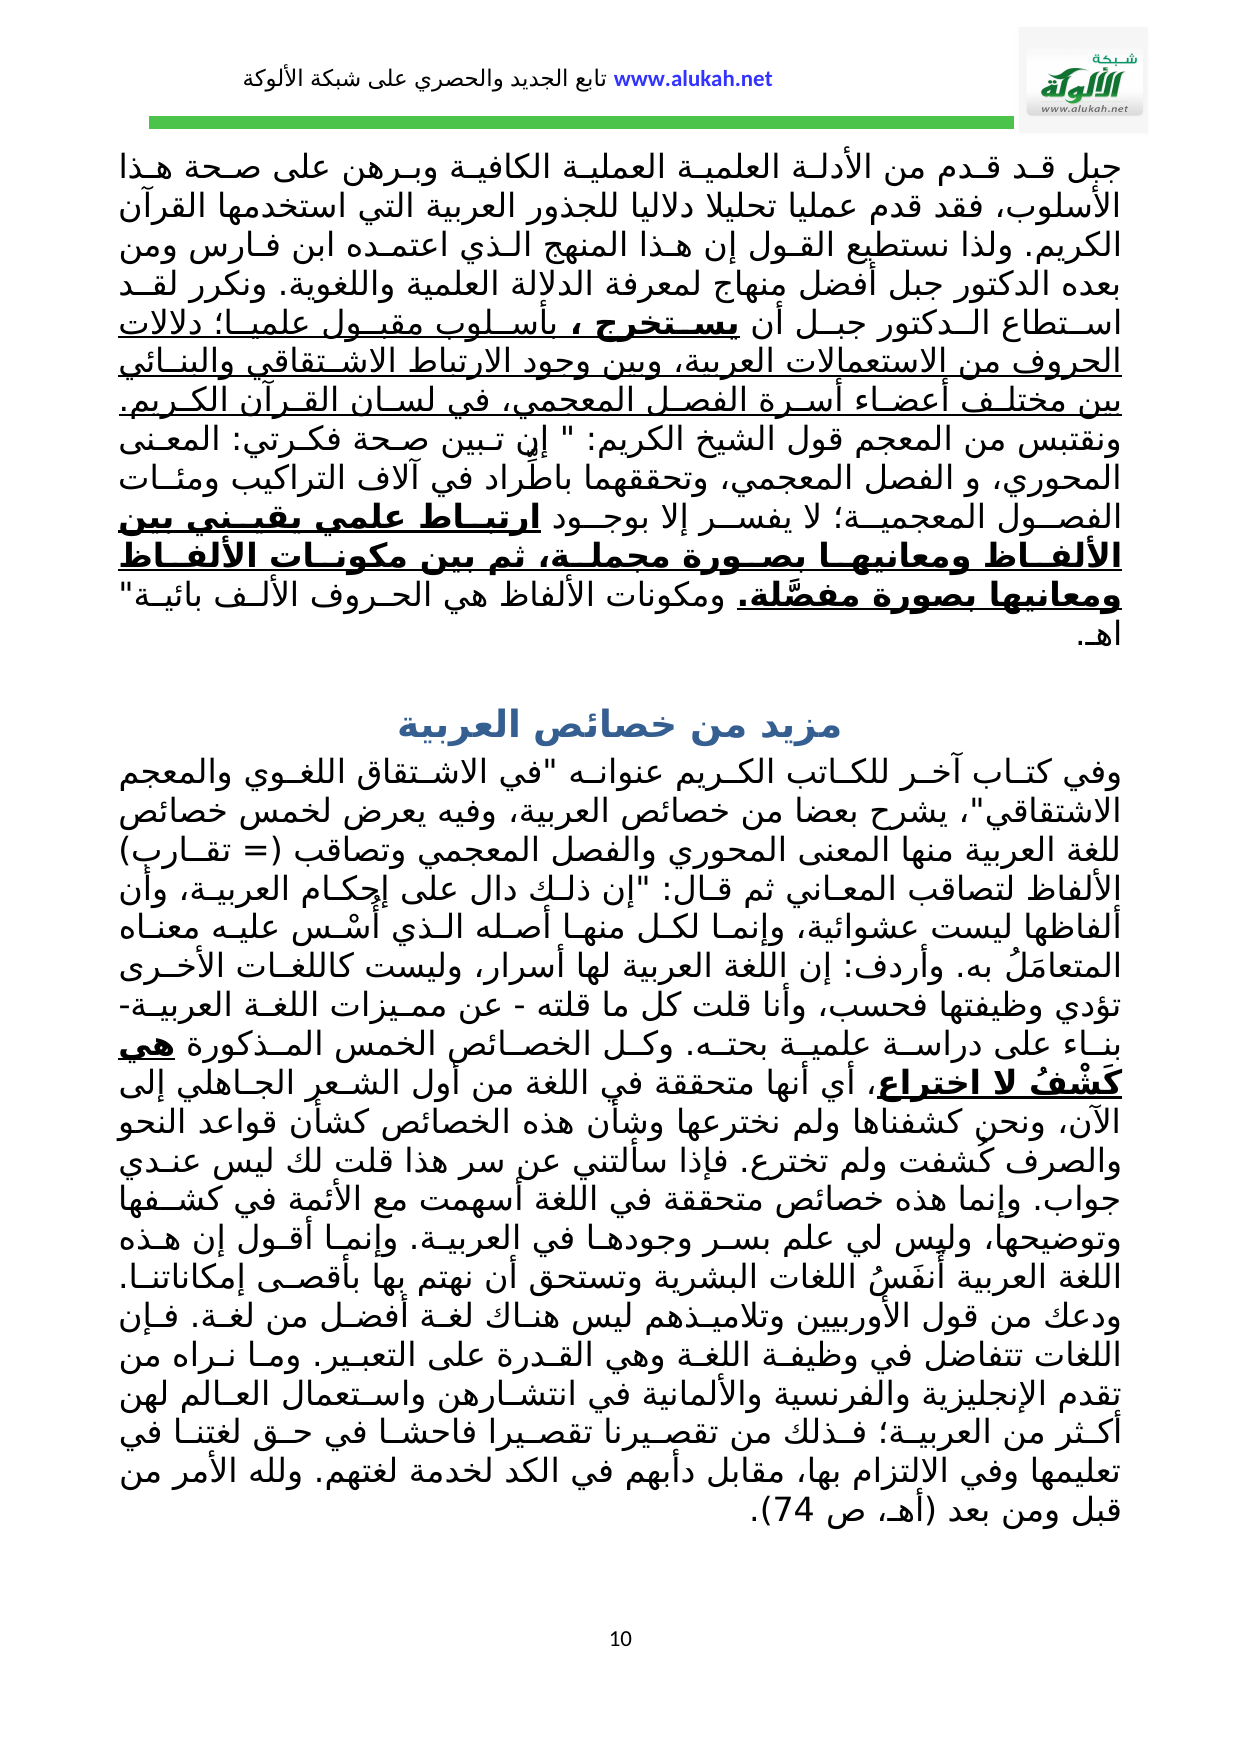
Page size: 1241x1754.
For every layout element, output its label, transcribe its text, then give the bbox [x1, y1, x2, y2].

text وفي كتاب آخر للكاتب الكريم عنوانه "في الاشتقاق اللغوي والمعجم الاشتقاقي"، يشرح بعضا من خصائص العربية، وفيه يعرض لخمس خصائص للغة العربية منها المعنى المحوري والفصل المعجمي وتصاقب (= تقارب) الألفاظ لتصاقب المعاني ثم قال: "إن ذلك دال على إحكام العربية، وأن ألفاظها ليست عشوائية، وإنما لكل منها أصله الذي أُسْس عليه معناه المتعامَلُ به. وأردف: إن اللغة العربية لها أسرار، وليست كاللغات الأخرى تؤدي وظيفتها فحسب، وأنا قلت كل ما قلته - عن مميزات اللغة العربية- بناء على دراسة علمية بحته. وكل الخصائص الخمس المذكورة هي كَشْفُ لا اختراع، أي أنها متحققة في اللغة من أول الشعر الجاهلي إلى الآن، ونحن كشفناها ولم نخترعها وشأن هذه الخصائص كشأن قواعد النحو والصرف كُشفت ولم تخترع. فإذا سألتني عن سر هذا قلت لك ليس عندي جواب. وإنما هذه خصائص متحققة في اللغة أسهمت مع الأئمة في كشفها وتوضيحها، وليس لي علم بسر وجودها في العربية. وإنما أقول إن هذه اللغة العربية أَنفَسُ اللغات البشرية وتستحق أن نهتم بها بأقصى إمكاناتنا. ودعك من قول الأوربيين وتلاميذهم ليس هناك لغة أفضل من لغة. فإن اللغات تتفاضل في وظيفة اللغة وهي القدرة على التعبير. وما نراه من تقدم الإنجليزية والفرنسية والألمانية في انتشارهن واستعمال العالم لهن أكثر من العربية؛ فذلك من تقصيرنا تقصيرا فاحشا في حق لغتنا في تعليمها وفي الالتزام بها، مقابل دأبهم في الكد لخدمة لغتهم. ولله الأمر من قبل ومن بعد (أهـ، ص 74). [118, 752, 1122, 1529]
subtitle مزيد من خصائص العربية [118, 702, 1122, 746]
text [118, 148, 1122, 375]
